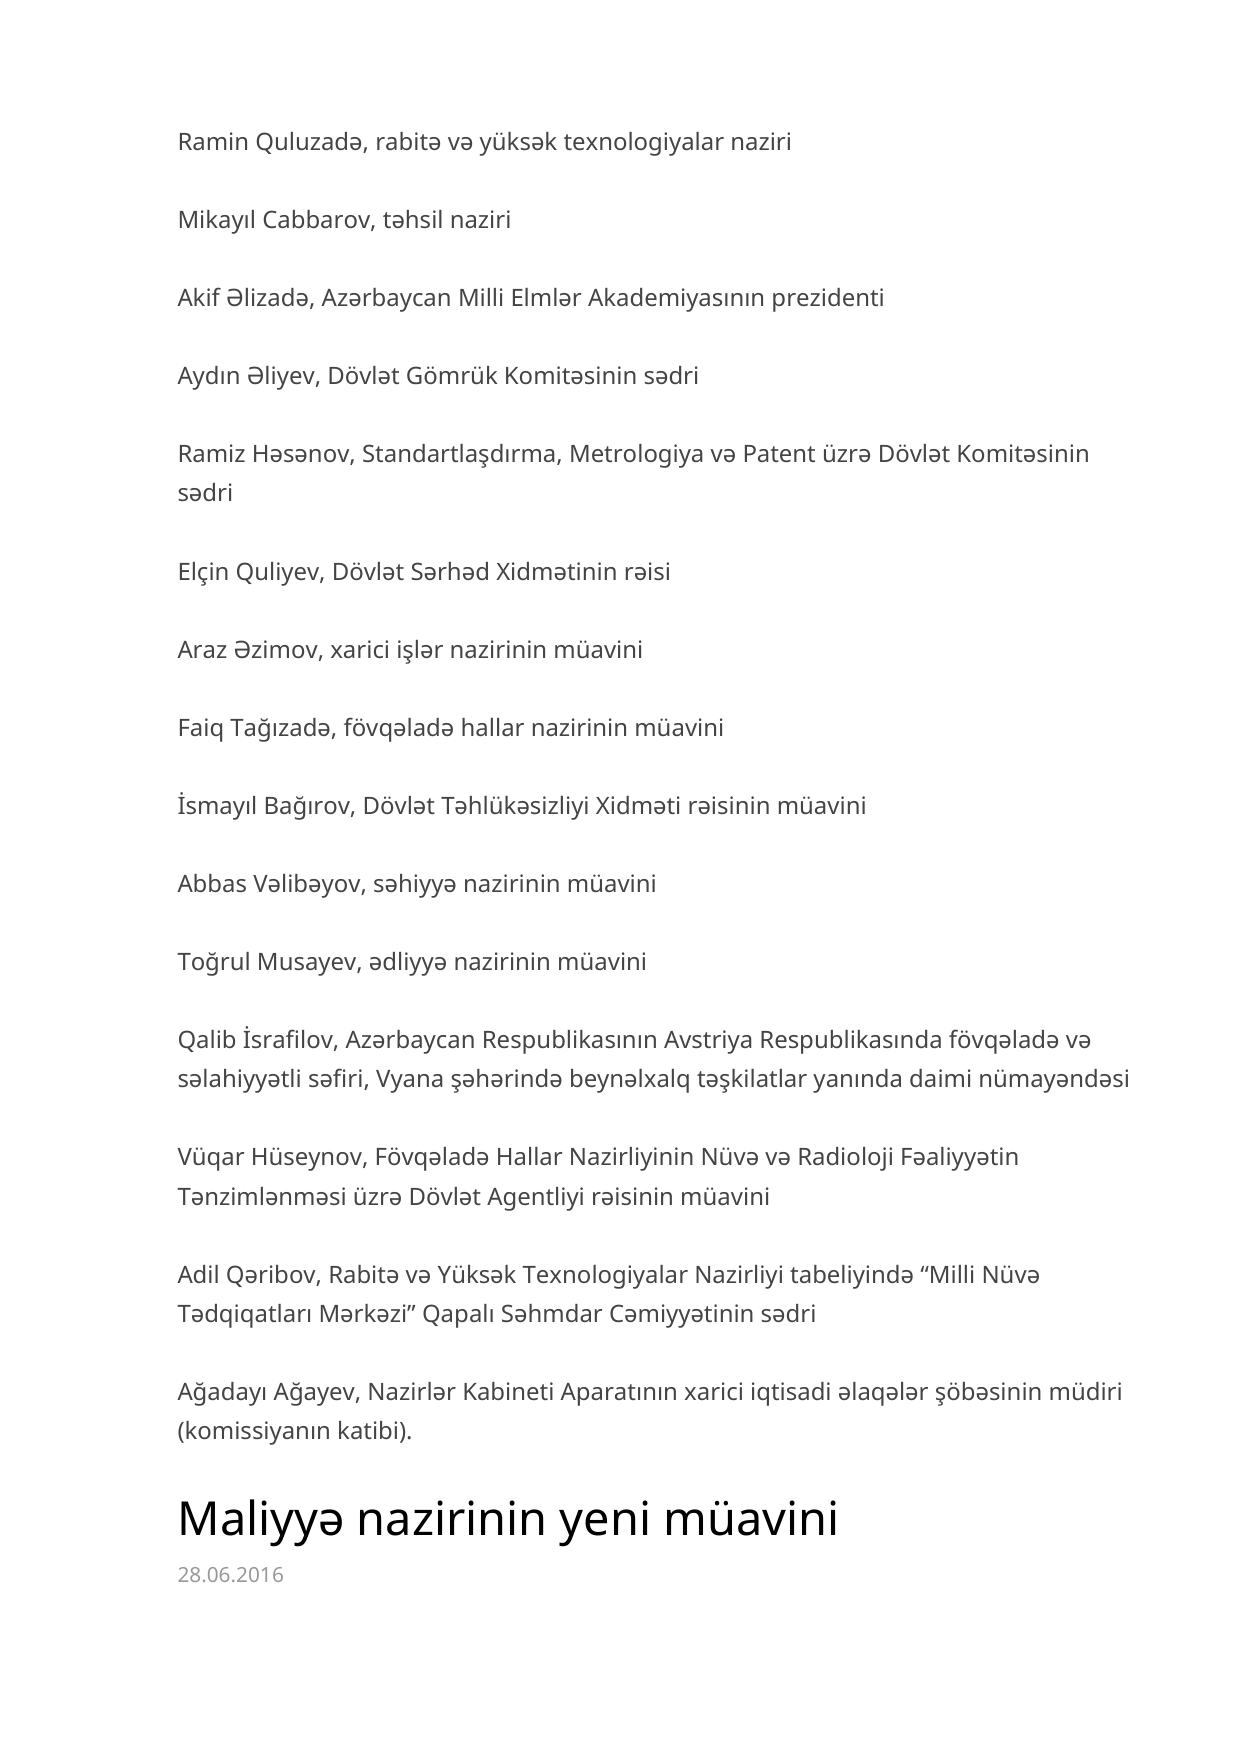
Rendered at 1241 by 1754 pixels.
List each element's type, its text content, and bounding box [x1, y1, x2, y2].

text Maliyyə nazirinin yeni müavini [177, 1485, 1152, 1549]
text Mikayıl Cabbarov, təhsil naziri [177, 196, 1152, 235]
text Qalib İsrafilov, Azərbaycan Respublikasının Avstriya Respublikasında fövqəladə və səlahiyyətli səfiri, Vyana şəhərində beynəlxalq təşkilatlar yanında daimi nümayəndəsi [177, 1017, 1152, 1095]
text Akif Əlizadə, Azərbaycan Milli Elmlər Akademiyasının prezidenti [177, 274, 1152, 313]
text Ağadayı Ağayev, Nazirlər Kabineti Aparatının xarici iqtisadi əlaqələr şöbəsinin müdiri (komissiyanın katibi). [177, 1368, 1152, 1446]
text Aydın Əliyev, Dövlət Gömrük Komitəsinin sədri [177, 352, 1152, 392]
text Abbas Vəlibəyov, səhiyyə nazirinin müavini [177, 860, 1152, 899]
text Toğrul Musayev, ədliyyə nazirinin müavini [177, 938, 1152, 977]
text Vüqar Hüseynov, Fövqəladə Hallar Nazirliyinin Nüvə və Radioloji Fəaliyyətin Tənzimlənməsi üzrə Dövlət Agentliyi rəisinin müavini [177, 1134, 1152, 1212]
text Faiq Tağızadə, fövqəladə hallar nazirinin müavini [177, 704, 1152, 743]
text Ramiz Həsənov, Standartlaşdırma, Metrologiya və Patent üzrə Dövlət Komitəsinin sədri [177, 431, 1152, 509]
text Adil Qəribov, Rabitə və Yüksək Texnologiyalar Nazirliyi tabeliyində “Milli Nüvə Tədqiqatları Mərkəzi” Qapalı Səhmdar Cəmiyyətinin sədri [177, 1251, 1152, 1329]
text Ramin Quluzadə, rabitə və yüksək texnologiyalar naziri [177, 118, 1152, 157]
text Elçin Quliyev, Dövlət Sərhəd Xidmətinin rəisi [177, 548, 1152, 587]
text İsmayıl Bağırov, Dövlət Təhlükəsizliyi Xidməti rəisinin müavini [177, 782, 1152, 821]
text Araz Əzimov, xarici işlər nazirinin müavini [177, 626, 1152, 665]
text 28.06.2016 [177, 1549, 1152, 1588]
